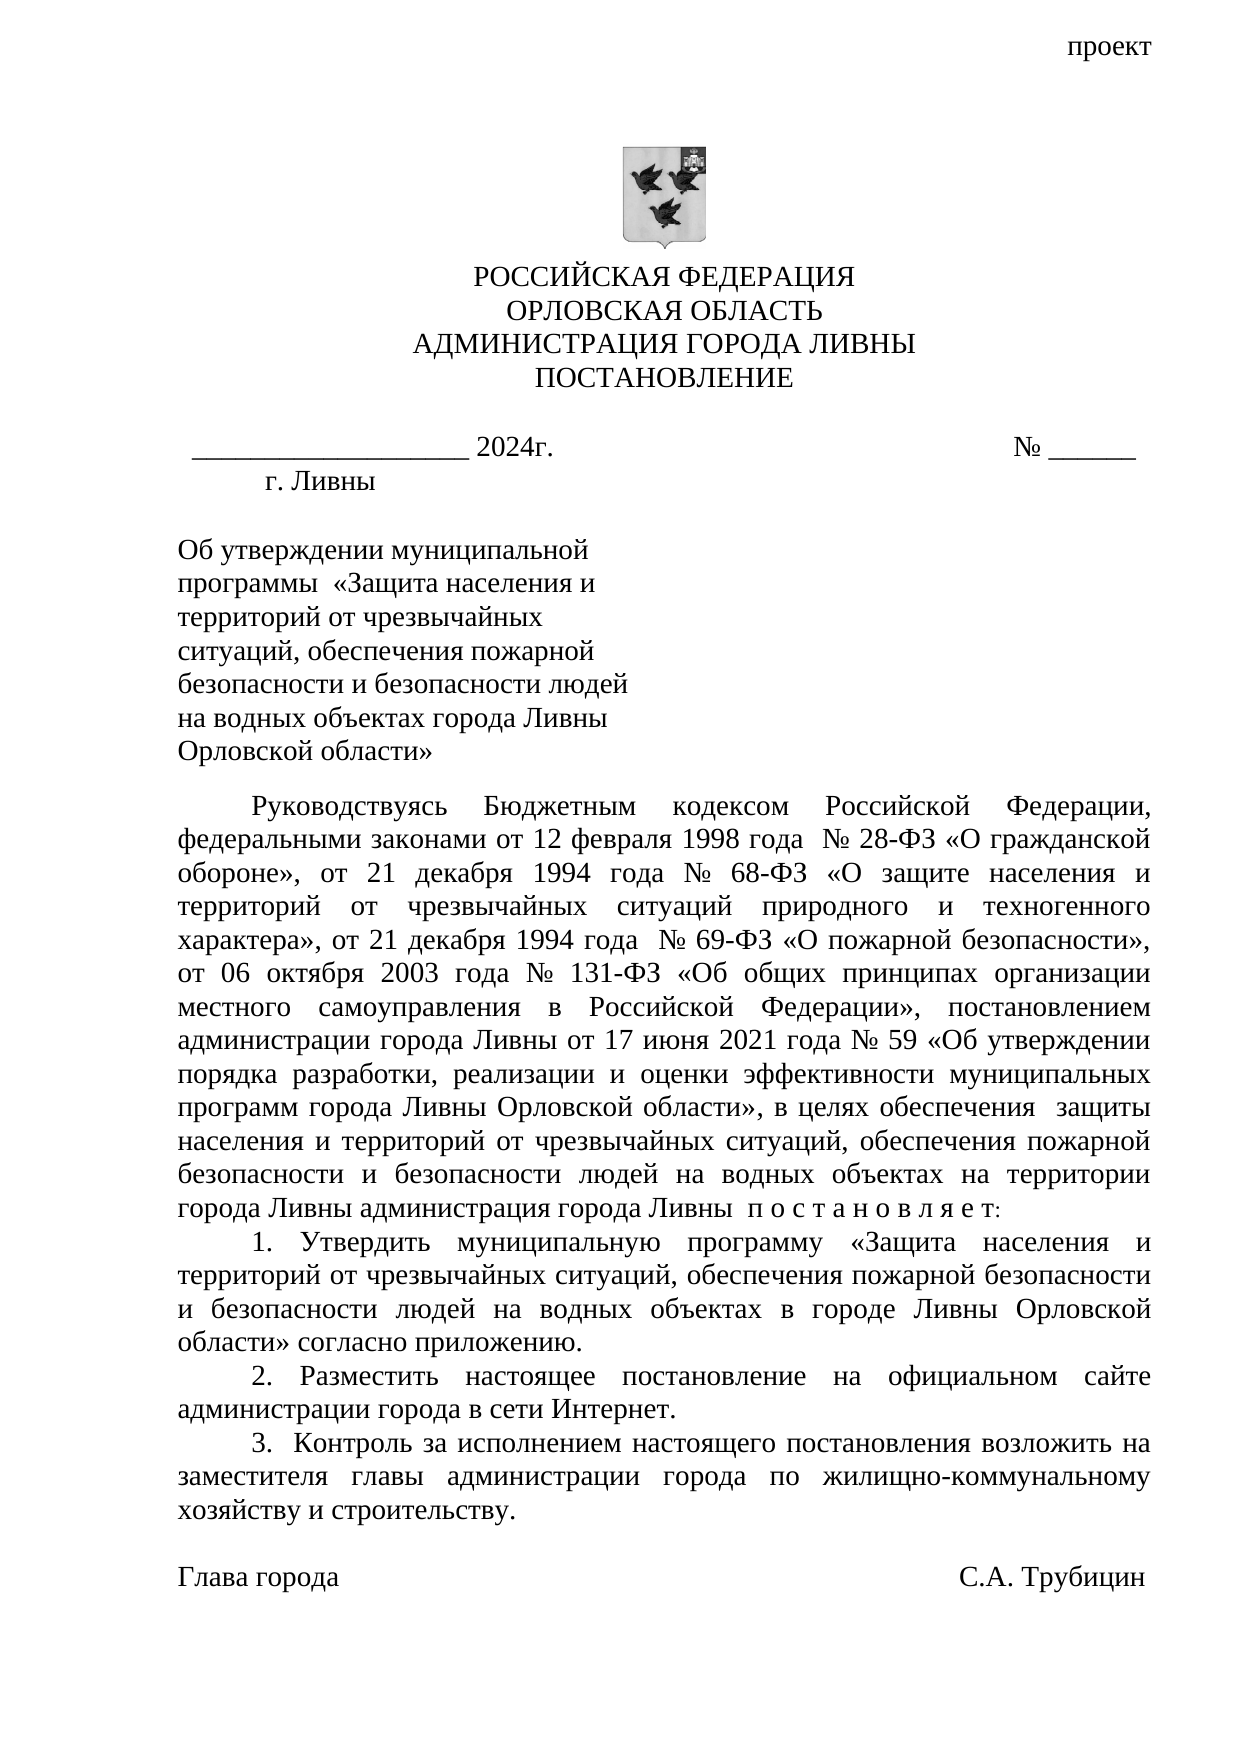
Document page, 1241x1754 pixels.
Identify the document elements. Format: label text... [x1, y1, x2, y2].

text РОССИЙСКАЯ ФЕДЕРАЦИЯ [177, 259, 1152, 293]
text АДМИНИСТРАЦИЯ ГОРОДА ЛИВНЫ [177, 327, 1152, 360]
subtitle г. Ливны [177, 463, 1152, 496]
text Об утверждении муниципальной программы «Защита населения и территорий от чрезвычайных ситуаций, обеспечения пожарной безопасности и безопасности людей на водных объектах города Ливны Орловской области» [177, 532, 650, 767]
text 3. Контроль за исполнением настоящего постановления возложить на заместителя главы администрации города по жилищно-коммунальному хозяйству и строительству. [177, 1425, 1152, 1526]
text ПОСТАНОВЛЕНИЕ [177, 360, 1152, 394]
subtitle ___________________ 2024г. № ______ [177, 429, 1152, 463]
text Руководствуясь Бюджетным кодексом Российской Федерации, федеральными законами от 12 февраля 1998 года № 28-ФЗ «О гражданской обороне», от 21 декабря 1994 года № 68-ФЗ «О защите населения и территорий от чрезвычайных ситуаций природного и техногенного характера», от 21 декабря 1994 года № 69-ФЗ «О пожарной безопасности», от 06 октября 2003 года № 131-ФЗ «Об общих принципах организации местного самоуправления в Российской Федерации», постановлением администрации города Ливны от 17 июня 2021 года № 59 «Об утверждении порядка разработки, реализации и оценки эффективности муниципальных программ города Ливны Орловской области», в целях обеспечения защиты населения и территорий от чрезвычайных ситуаций, обеспечения пожарной безопасности и безопасности людей на водных объектах на территории города Ливны администрация города Ливны п о с т а н о в л я е т: [177, 788, 1152, 1224]
text ОРЛОВСКАЯ ОБЛАСТЬ [177, 293, 1152, 327]
text 2. Разместить настоящее постановление на официальном сайте администрации города в сети Интернет. [177, 1358, 1152, 1425]
text 1. Утвердить муниципальную программу «Защита населения и территорий от чрезвычайных ситуаций, обеспечения пожарной безопасности и безопасности людей на водных объектах в городе Ливны Орловской области» согласно приложению. [177, 1224, 1152, 1358]
text Глава города С.А. Трубицин [177, 1559, 1152, 1593]
